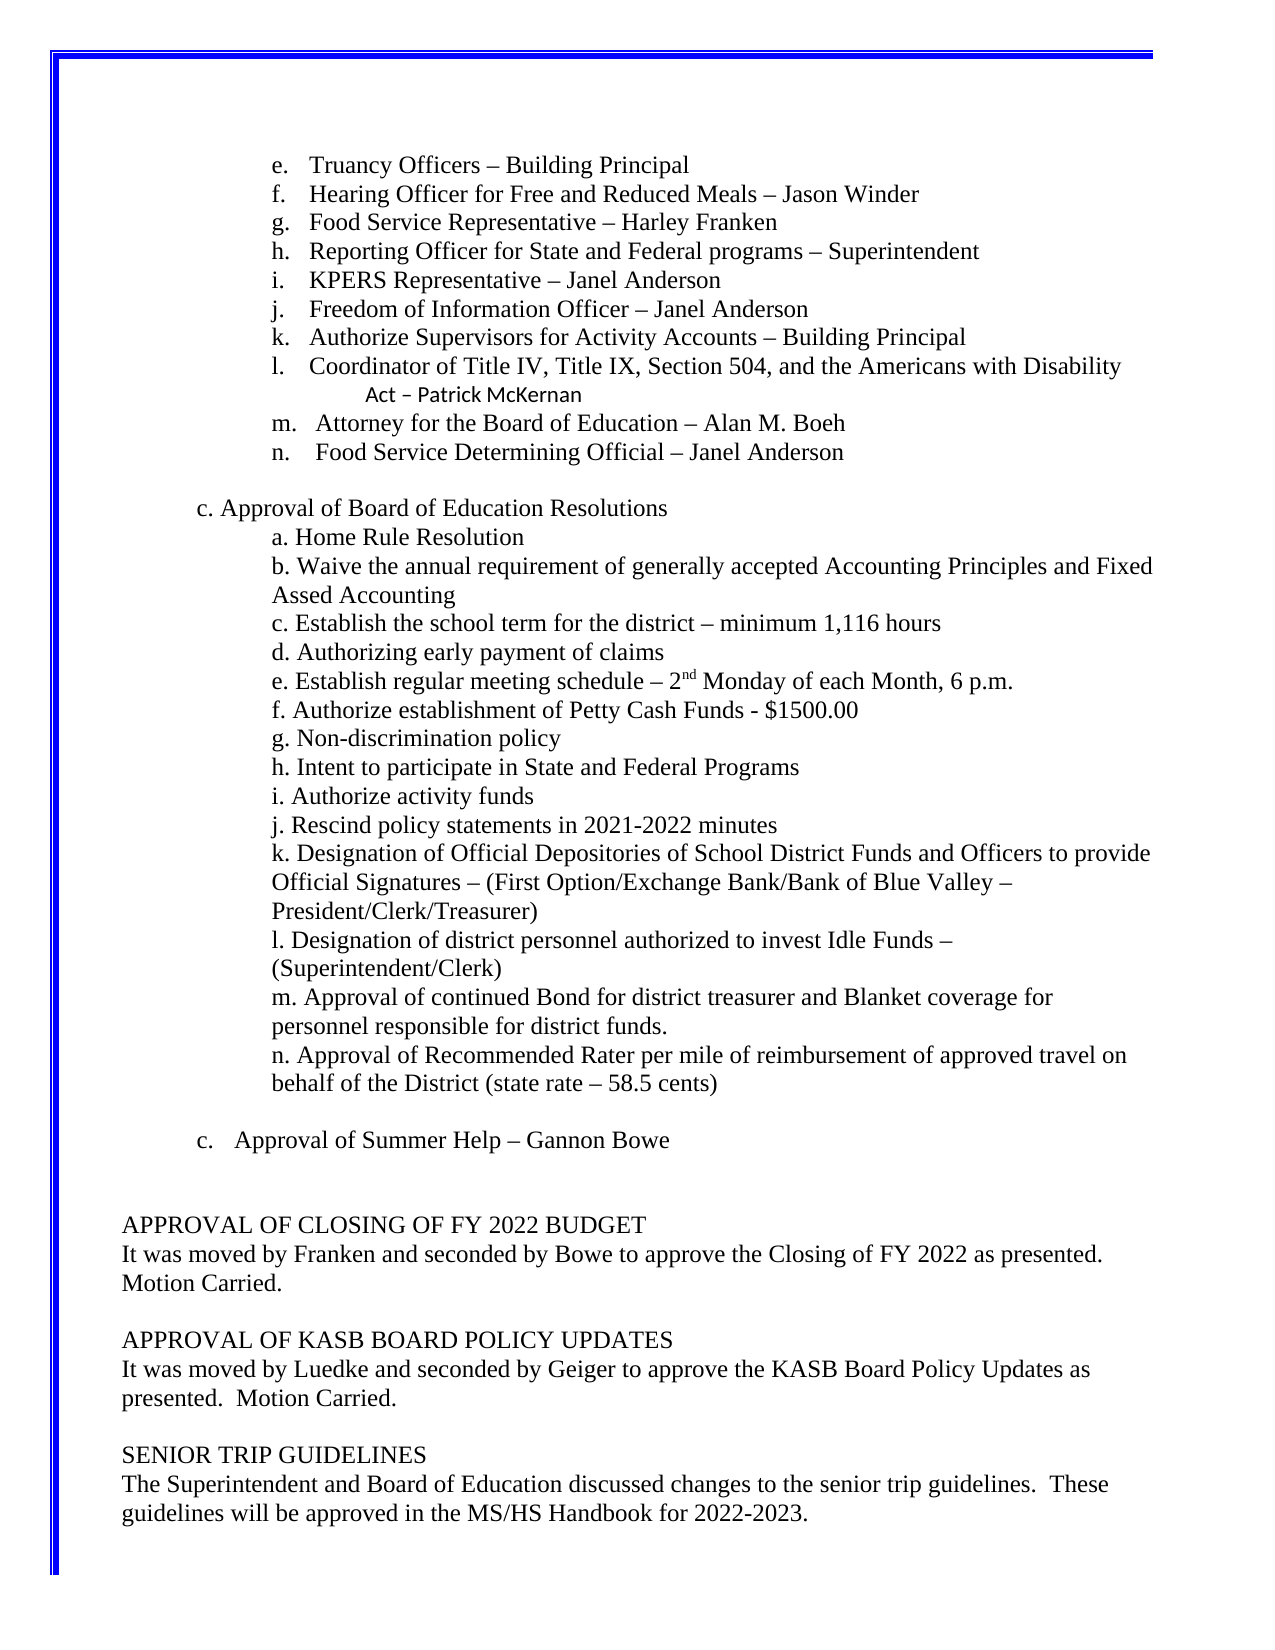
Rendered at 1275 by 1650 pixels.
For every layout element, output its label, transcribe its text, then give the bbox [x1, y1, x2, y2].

text l. Designation of district personnel authorized to invest Idle Funds – (Superintendent/Clerk) [271, 925, 1153, 982]
list Authorize Supervisors for Activity Accounts – Building Principal [271, 322, 1153, 351]
list KPERS Representative – Janel Anderson [271, 265, 1153, 294]
text Act – Patrick McKernan [365, 380, 1153, 408]
text APPROVAL OF CLOSING OF FY 2022 BUDGET [121, 1210, 1153, 1239]
text e. Establish regular meeting schedule – 2nd Monday of each Month, 6 p.m. [271, 666, 1153, 695]
text j. Rescind policy statements in 2021-2022 minutes [196, 810, 1153, 838]
list Freedom of Information Officer – Janel Anderson [271, 294, 1153, 322]
text It was moved by Franken and seconded by Bowe to approve the Closing of FY 2022 as presented. Motion Carried. [121, 1239, 1153, 1296]
text c. Approval of Board of Education Resolutions [121, 493, 1153, 522]
text h. Intent to participate in State and Federal Programs [234, 752, 1153, 781]
list Approval of Summer Help – Gannon Bowe [196, 1125, 1153, 1154]
list Reporting Officer for State and Federal programs – Superintendent [271, 236, 1153, 265]
text n. Food Service Determining Official – Janel Anderson [196, 437, 1153, 466]
list Attorney for the Board of Education – Alan M. Boeh [271, 408, 1153, 437]
list Coordinator of Title IV, Title IX, Section 504, and the Americans with Disability [271, 351, 1153, 380]
text APPROVAL OF KASB BOARD POLICY UPDATES [121, 1325, 1153, 1354]
text i. Authorize activity funds [196, 781, 1153, 810]
text The Superintendent and Board of Education discussed changes to the senior trip guidelines. These guidelines will be approved in the MS/HS Handbook for 2022-2023. [121, 1469, 1153, 1526]
list Food Service Representative – Harley Franken [271, 207, 1153, 236]
list Truancy Officers – Building Principal [271, 150, 1153, 179]
text k. Designation of Official Depositories of School District Funds and Officers to provide Official Signatures – (First Option/Exchange Bank/Bank of Blue Valley – President/Clerk/Treasurer) [271, 838, 1153, 925]
text n. Approval of Recommended Rater per mile of reimbursement of approved travel on behalf of the District (state rate – 58.5 cents) [271, 1040, 1153, 1097]
text SENIOR TRIP GUIDELINES [121, 1440, 1153, 1469]
text It was moved by Luedke and seconded by Geiger to approve the KASB Board Policy Updates as presented. Motion Carried. [121, 1354, 1153, 1411]
text f. Authorize establishment of Petty Cash Funds - $1500.00 [196, 695, 1153, 723]
text d. Authorizing early payment of claims [196, 637, 1153, 666]
list Hearing Officer for Free and Reduced Meals – Jason Winder [271, 179, 1153, 207]
text c. Establish the school term for the district – minimum 1,116 hours [196, 608, 1153, 637]
text a. Home Rule Resolution [159, 522, 1153, 551]
text b. Waive the annual requirement of generally accepted Accounting Principles and Fixed Assed Accounting [271, 551, 1153, 608]
text g. Non-discrimination policy [196, 723, 1153, 752]
text m. Approval of continued Bond for district treasurer and Blanket coverage for personnel responsible for district funds. [271, 982, 1153, 1040]
